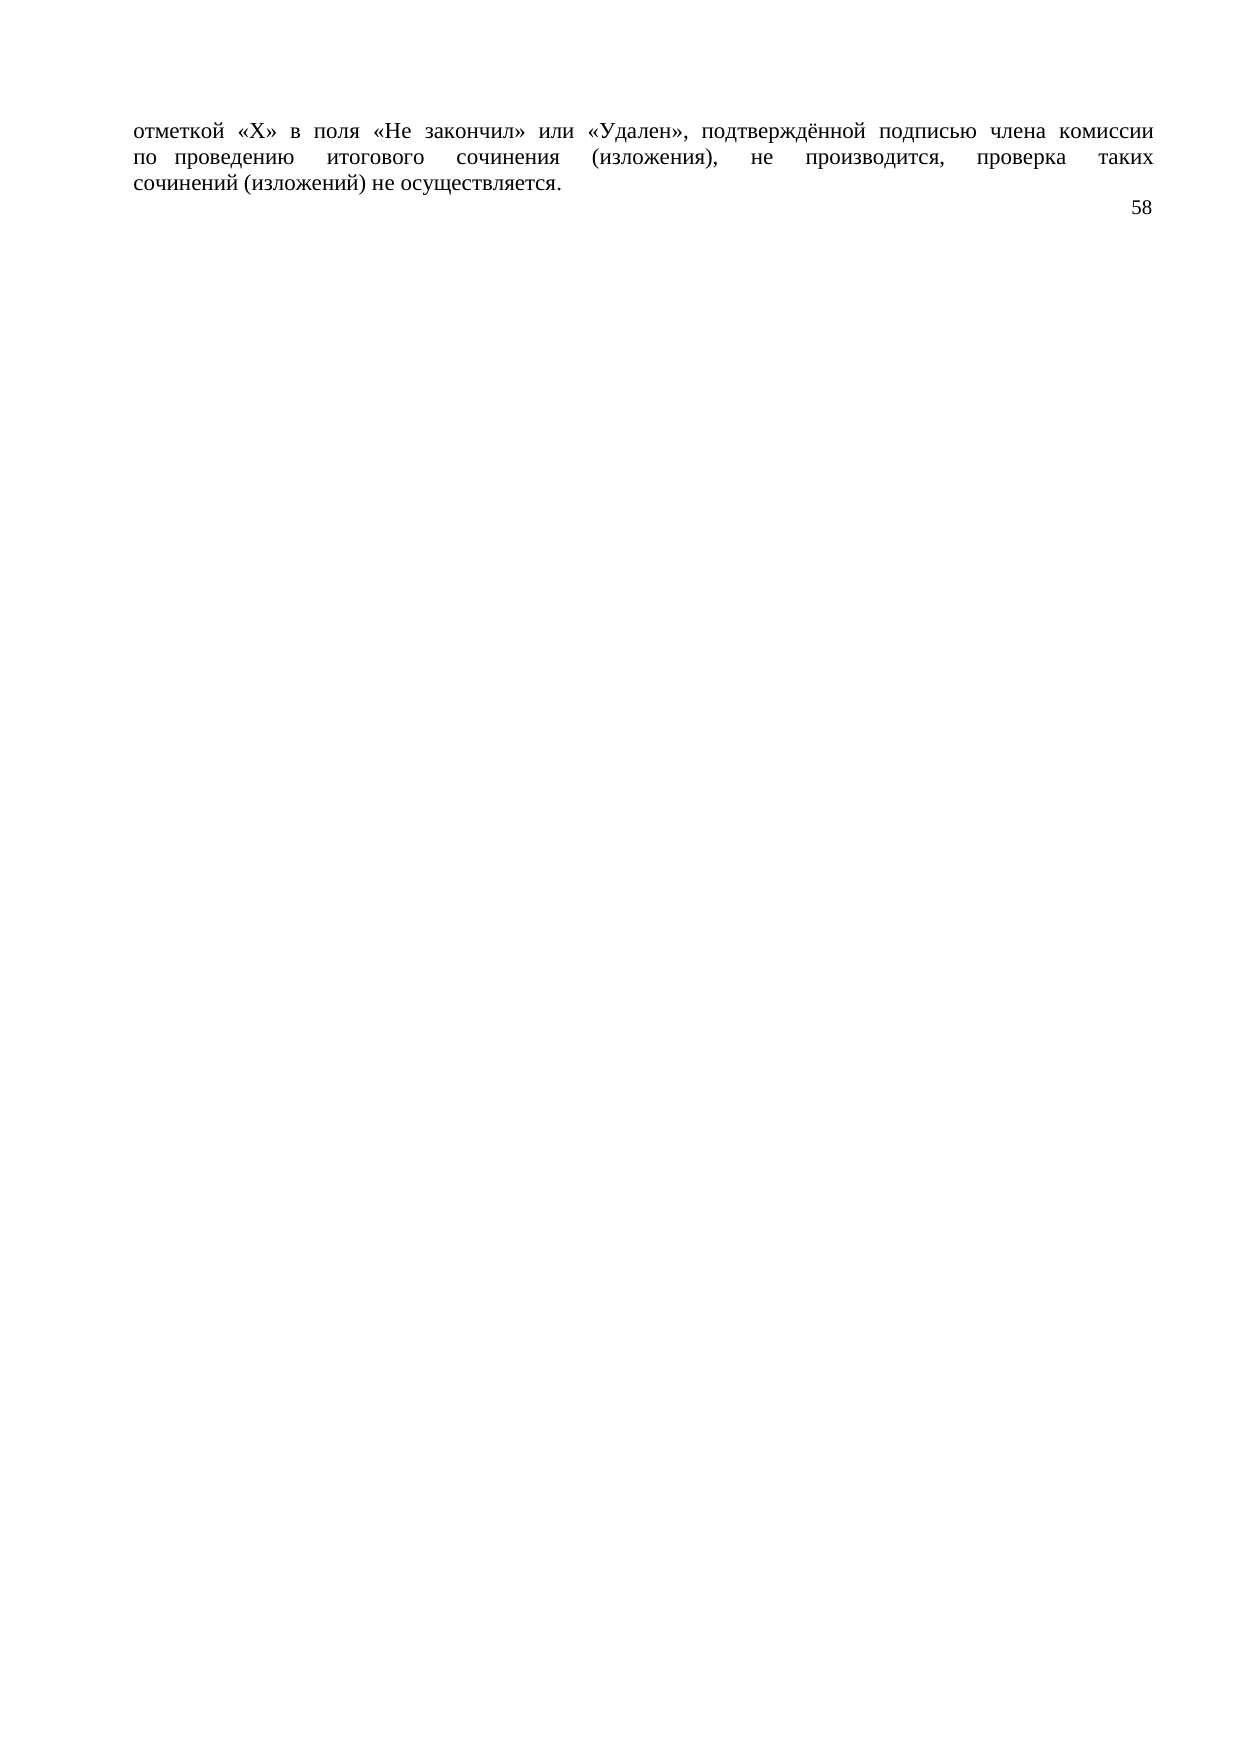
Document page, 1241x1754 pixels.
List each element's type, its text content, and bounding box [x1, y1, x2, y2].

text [133, 117, 1154, 196]
text 58 [1131, 196, 1154, 219]
